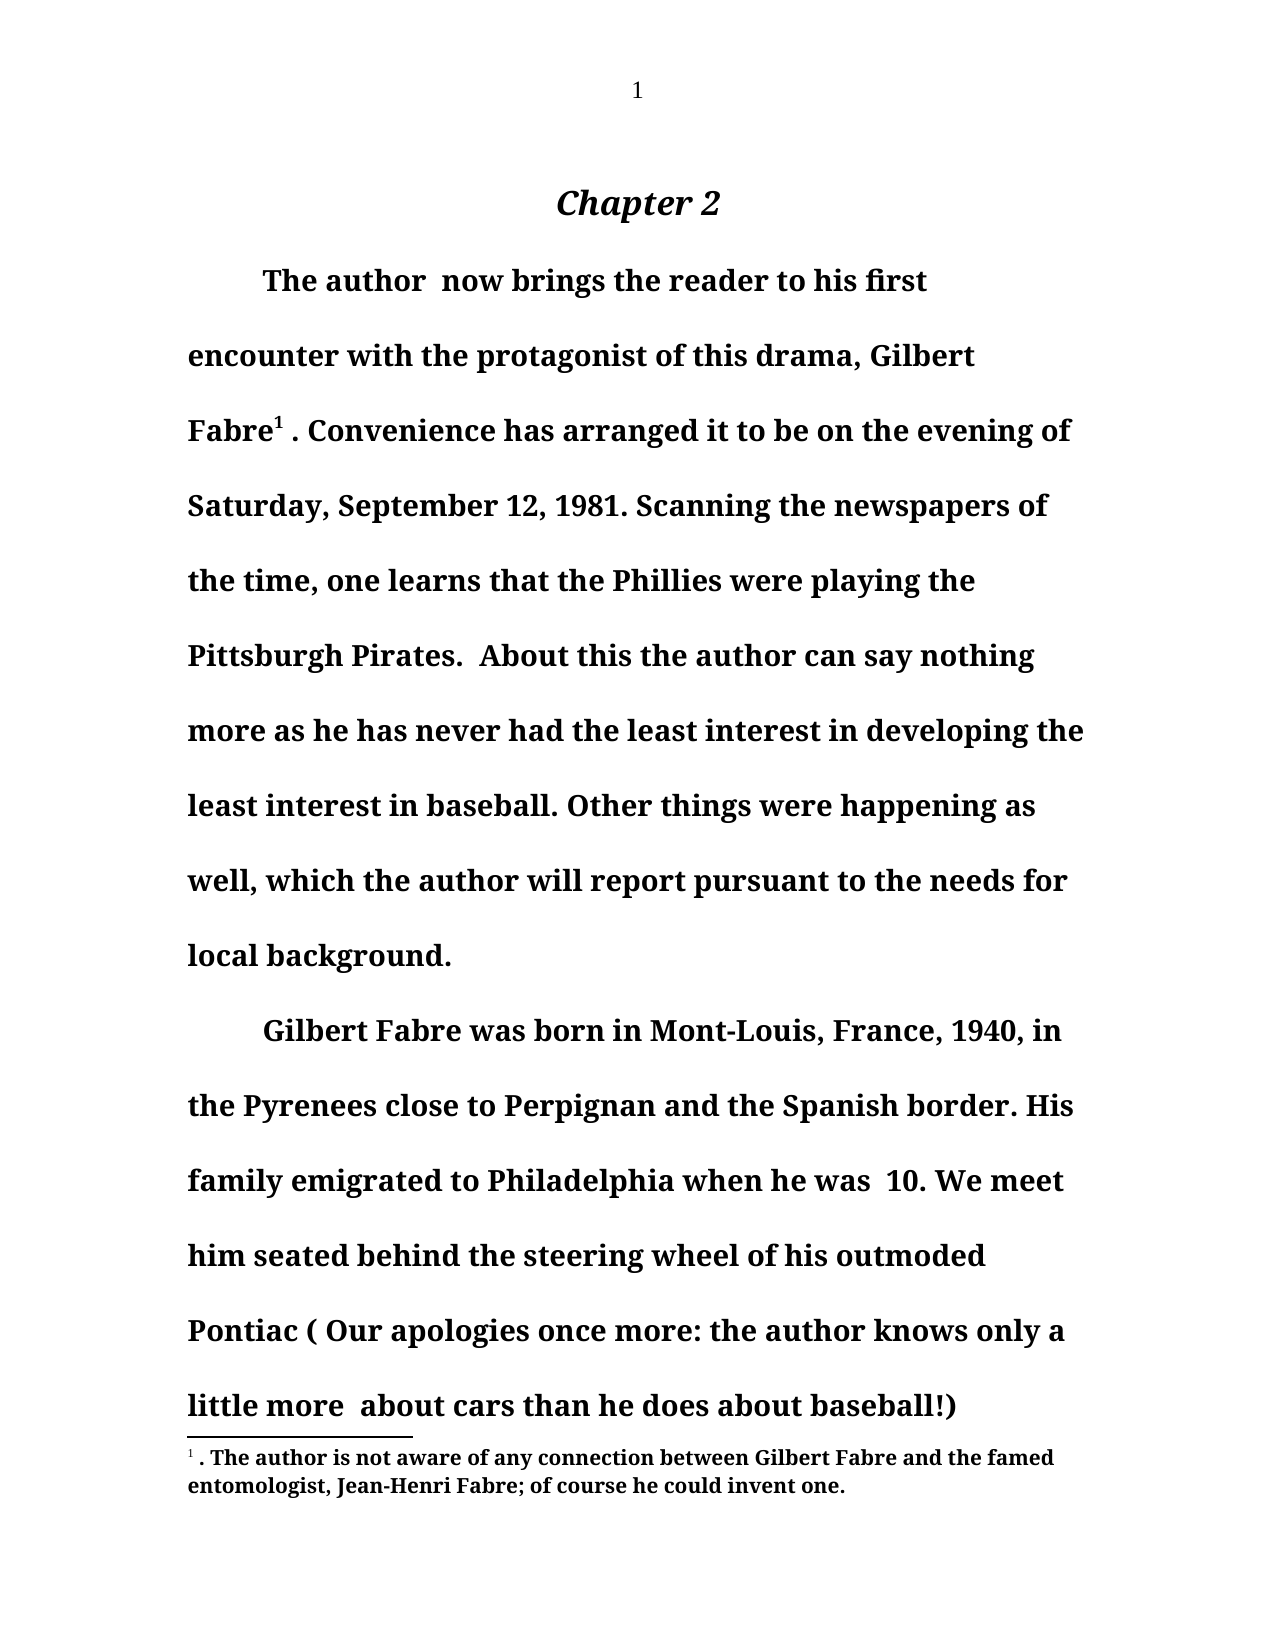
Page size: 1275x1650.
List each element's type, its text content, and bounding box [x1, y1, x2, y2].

text The author now brings the reader to his first encounter with the protagonist of this drama, Gilbert Fabre . Convenience has arranged it to be on the evening of Saturday, September 12, 1981. Scanning the newspapers of the time, one learns that the Phillies were playing the Pittsburgh Pirates. About this the author can say nothing more as he has never had the least interest in developing the least interest in baseball. Other things were happening as well, which the author will report pursuant to the needs for local background. [187, 225, 1087, 975]
text Chapter 2 [187, 150, 1087, 225]
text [187, 975, 1087, 1425]
